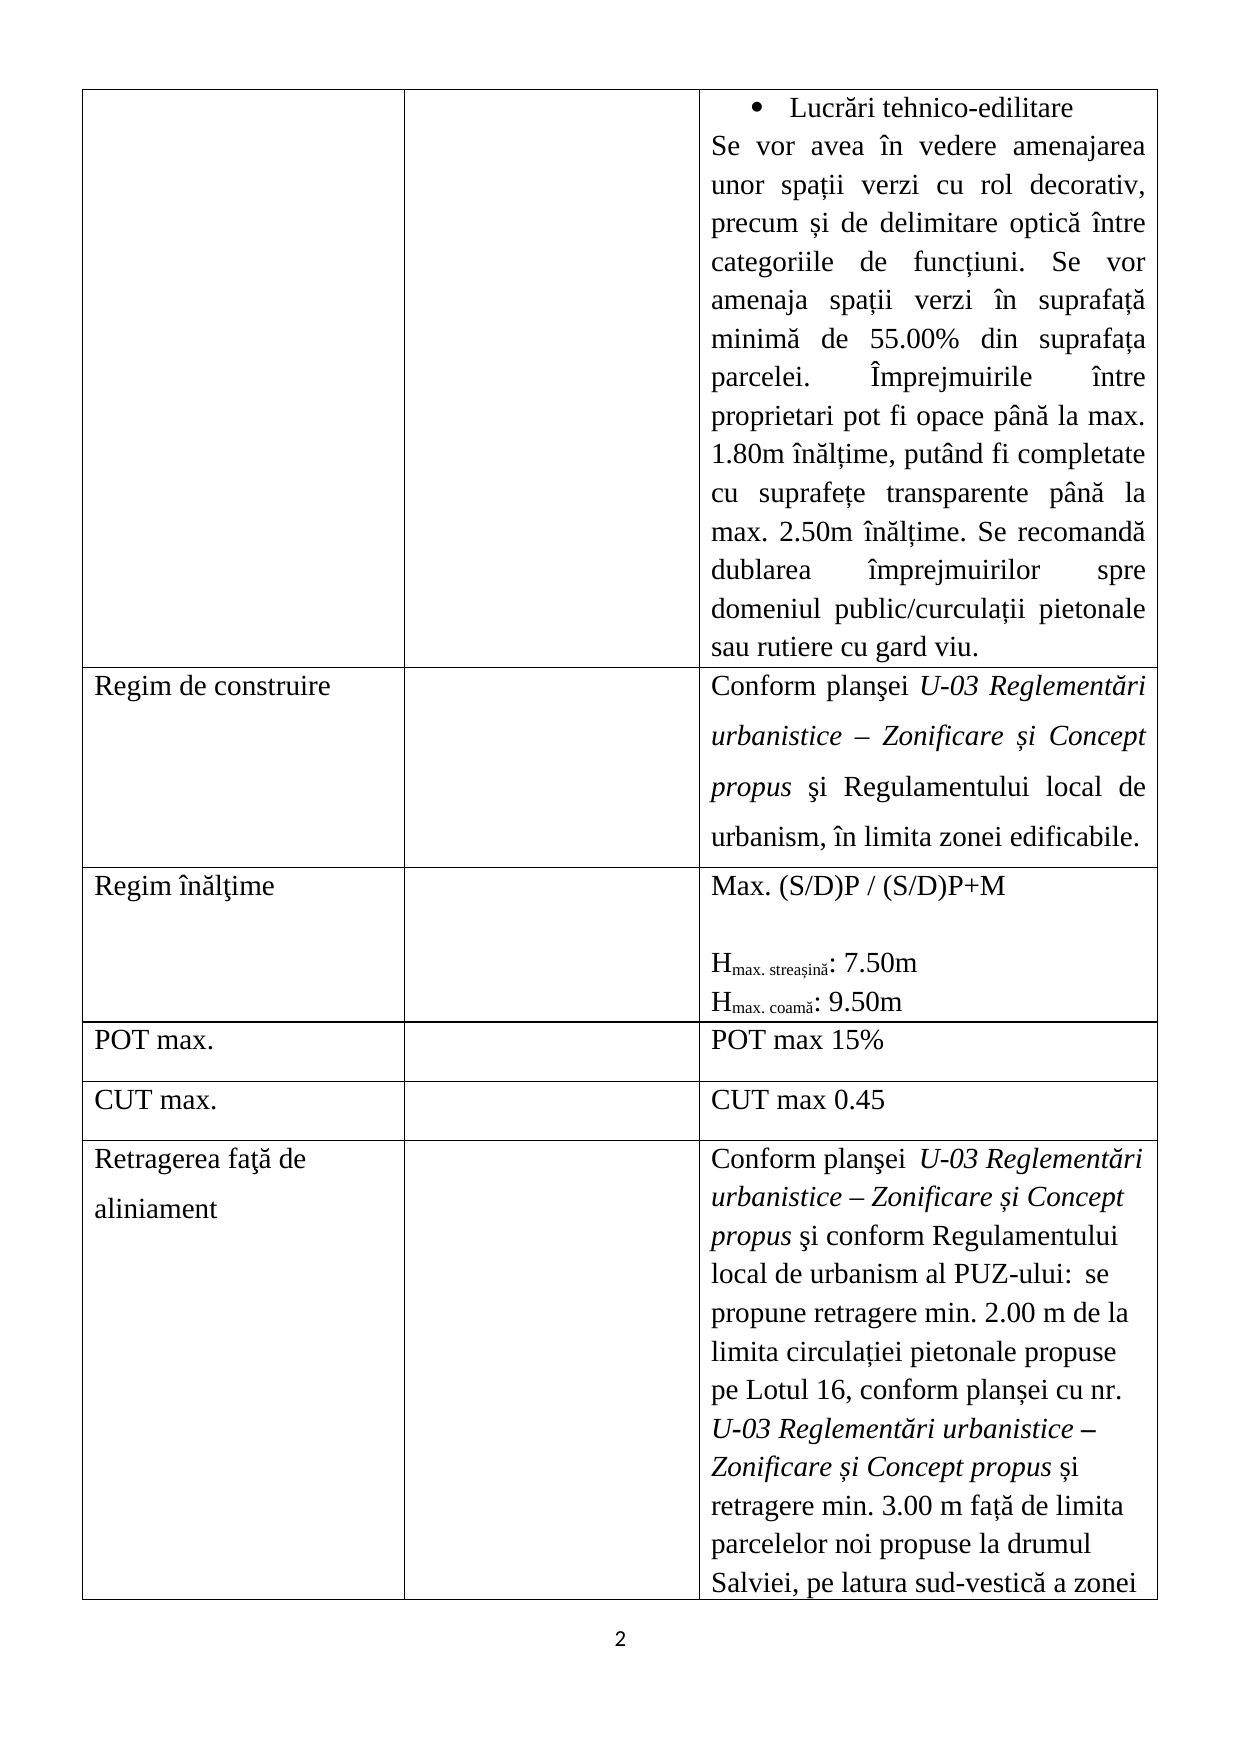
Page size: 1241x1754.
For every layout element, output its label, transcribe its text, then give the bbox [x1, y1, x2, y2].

table_cell [405, 868, 699, 1021]
table_cell [405, 1082, 699, 1140]
table_cell POT max. [83, 1023, 404, 1081]
table_cell CUT max 0.45 [700, 1082, 1157, 1140]
table_cell [405, 668, 699, 867]
table_cell Regim înălţime [83, 868, 404, 1021]
table_cell Regim de construire [83, 668, 404, 867]
table_cell Conform planşei U-03 Reglementări urbanistice – Zonificare și Concept propus şi Regulamentului local de urbanism, în limita zonei edificabile. [700, 668, 1157, 867]
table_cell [700, 90, 1157, 667]
table_cell POT max 15% [700, 1023, 1157, 1081]
table_cell [405, 1141, 699, 1598]
table_cell CUT max. [83, 1082, 404, 1140]
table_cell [83, 1141, 404, 1598]
table_cell [405, 90, 699, 667]
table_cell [700, 1141, 1157, 1598]
table_cell Max. (S/D)P / (S/D)P+M Hmax. streașină: 7.50m Hmax. coamă: 9.50m [700, 868, 1157, 1021]
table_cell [83, 90, 404, 667]
table_cell [405, 1023, 699, 1081]
